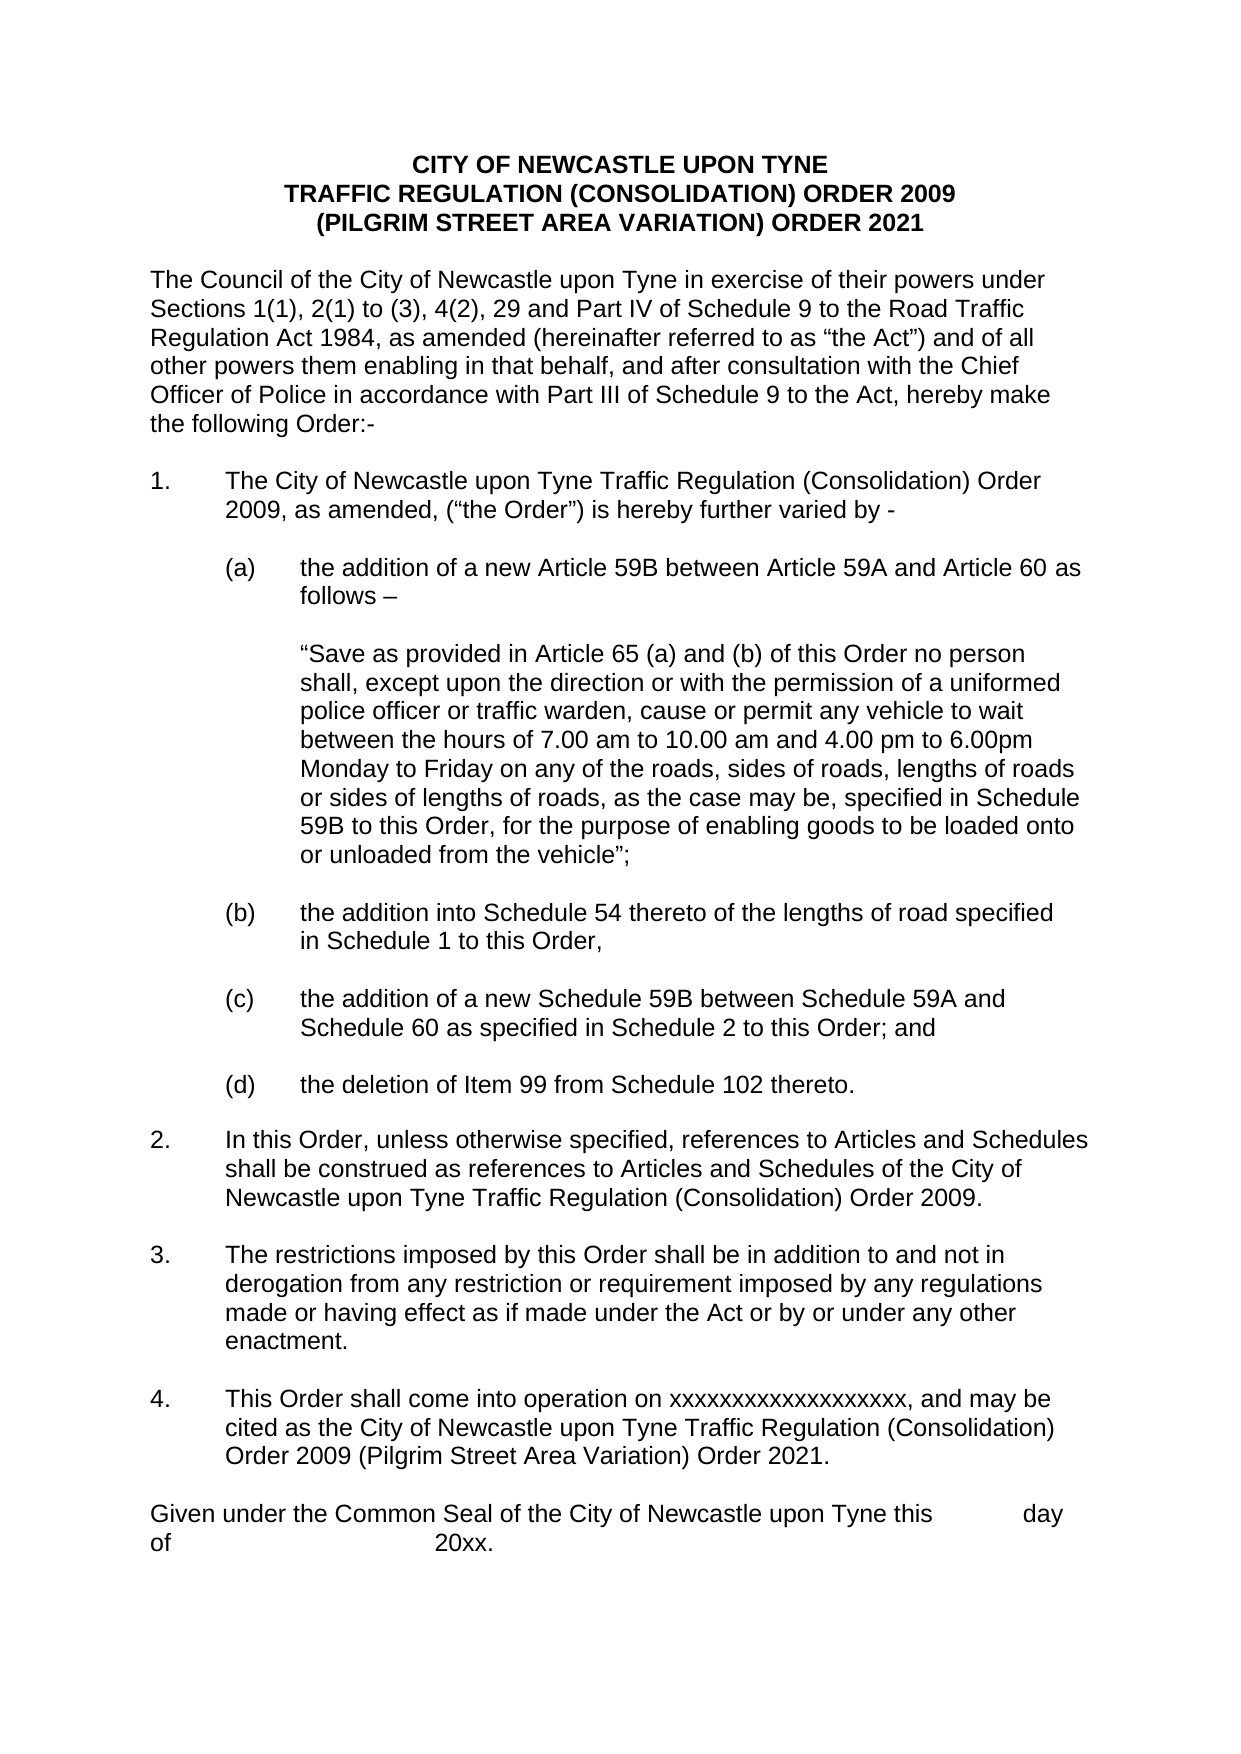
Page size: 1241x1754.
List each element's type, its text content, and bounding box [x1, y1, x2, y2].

text TRAFFIC REGULATION (CONSOLIDATION) ORDER 2009 [150, 179, 1090, 207]
text The Council of the City of Newcastle upon Tyne in exercise of their powers under Sections 1(1), 2(1) to (3), 4(2), 29 and Part IV of Schedule 9 to the Road Traffic Regulation Act 1984, as amended (hereinafter referred to as “the Act”) and of all other powers them enabling in that behalf, and after consultation with the Chief Officer of Police in accordance with Part III of Schedule 9 to the Act, hereby make the following Order:- [150, 265, 1090, 437]
text 4. This Order shall come into operation on xxxxxxxxxxxxxxxxxxx, and may be cited as the City of Newcastle upon Tyne Traffic Regulation (Consolidation) Order 2009 (Pilgrim Street Area Variation) Order 2021. [150, 1384, 1090, 1470]
text (a) the addition of a new Article 59B between Article 59A and Article 60 as follows – [225, 552, 1090, 610]
text (c) the addition of a new Schedule 59B between Schedule 59A and Schedule 60 as specified in Schedule 2 to this Order; and [225, 984, 1090, 1041]
text 2. In this Order, unless otherwise specified, references to Articles and Schedules shall be construed as references to Articles and Schedules of the City of Newcastle upon Tyne Traffic Regulation (Consolidation) Order 2009. [150, 1125, 1090, 1211]
text (d) the deletion of Item 99 from Schedule 102 thereto. [225, 1070, 1090, 1099]
text Given under the Common Seal of the City of Newcastle upon Tyne this day of 20xx. [150, 1499, 1090, 1556]
text 1. The City of Newcastle upon Tyne Traffic Regulation (Consolidation) Order 2009, as amended, (“the Order”) is hereby further varied by - [150, 466, 1090, 524]
text 3. The restrictions imposed by this Order shall be in addition to and not in derogation from any restriction or requirement imposed by any regulations made or having effect as if made under the Act or by or under any other enactment. [150, 1240, 1090, 1355]
text (PILGRIM STREET AREA VARIATION) ORDER 2021 [150, 207, 1090, 236]
text “Save as provided in Article 65 (a) and (b) of this Order no person shall, except upon the direction or with the permission of a uniformed police officer or traffic warden, cause or permit any vehicle to wait between the hours of 7.00 am to 10.00 am and 4.00 pm to 6.00pm Monday to Friday on any of the roads, sides of roads, lengths of roads or sides of lengths of roads, as the case may be, specified in Schedule 59B to this Order, for the purpose of enabling goods to be loaded onto or unloaded from the vehicle”; [300, 639, 1090, 869]
title CITY OF NEWCASTLE UPON TYNE [150, 150, 1090, 179]
text (b) the addition into Schedule 54 thereto of the lengths of road specified in Schedule 1 to this Order, [225, 897, 1090, 955]
